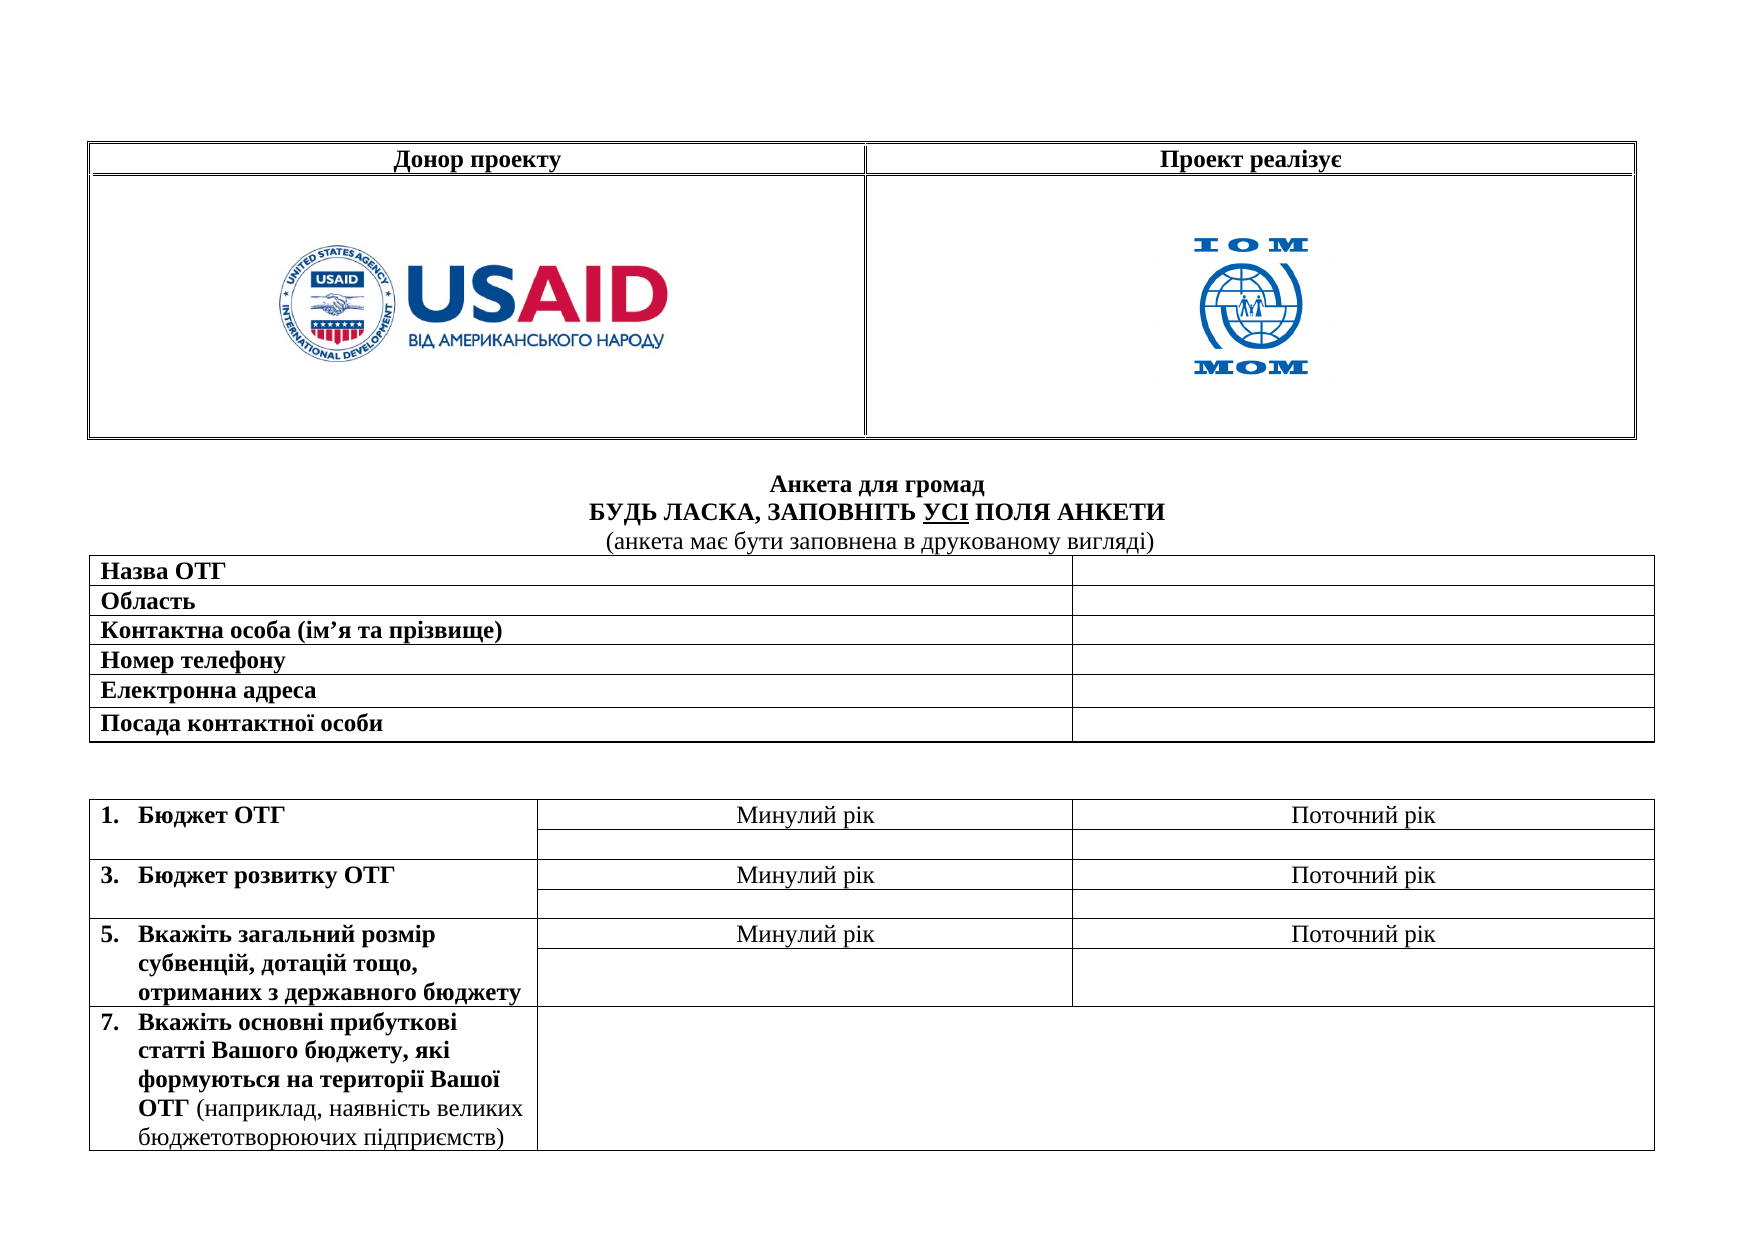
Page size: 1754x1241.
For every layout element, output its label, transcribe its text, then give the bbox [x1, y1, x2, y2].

table_cell [1073, 586, 1654, 614]
table_cell Вкажіть основні прибуткові статті Вашого бюджету, які формуються на території Вашої ОТГ (наприклад, наявність великих бюджетотворюючих підприємств) [90, 1007, 537, 1150]
table_cell [1073, 708, 1654, 741]
table_cell Бюджет розвитку ОТГ [90, 860, 537, 918]
text Анкета для громад [88, 469, 1665, 497]
table_header Назва ОТГ [90, 556, 1072, 585]
table_cell [1073, 949, 1654, 1006]
table_cell [1073, 675, 1654, 707]
table_header Минулий рік [538, 800, 1072, 829]
table_cell Контактна особа (ім’я та прізвище) [90, 616, 1072, 644]
table_cell [538, 830, 1072, 859]
text (анкета має бути заповнена в друкованому вигляді) [88, 526, 1665, 555]
table_header Донор проекту [90, 144, 866, 173]
table_cell Область [90, 586, 1072, 614]
table_cell [538, 890, 1072, 918]
table_header Бюджет ОТГ [90, 800, 537, 859]
table_cell Посада контактної особи [90, 708, 1072, 741]
table_cell [89, 173, 866, 437]
text БУДЬ ЛАСКА, ЗАПОВНІТЬ УСІ ПОЛЯ АНКЕТИ [88, 497, 1665, 526]
picture [279, 245, 669, 362]
table_cell Номер телефону [90, 645, 1072, 674]
table_cell Електронна адреса [90, 675, 1072, 707]
table_cell [1073, 830, 1654, 859]
table_header [1073, 556, 1654, 585]
table_header Поточний рік [1073, 800, 1654, 829]
table_cell [1073, 616, 1654, 644]
table_cell [1073, 890, 1654, 918]
table_cell [1073, 645, 1654, 674]
table_cell Минулий рік [538, 860, 1072, 888]
table_cell Поточний рік [1073, 860, 1654, 888]
table_cell [866, 173, 1635, 437]
table_cell Поточний рік [1073, 919, 1654, 948]
picture [1145, 200, 1357, 412]
table_cell Минулий рік [538, 919, 1072, 948]
table_header Проект реалізує [866, 144, 1634, 173]
table_cell [538, 1007, 1654, 1150]
table_cell Вкажіть загальний розмір субвенцій, дотацій тощо, отриманих з державного бюджету [90, 919, 537, 1006]
table_cell [538, 949, 1072, 1006]
